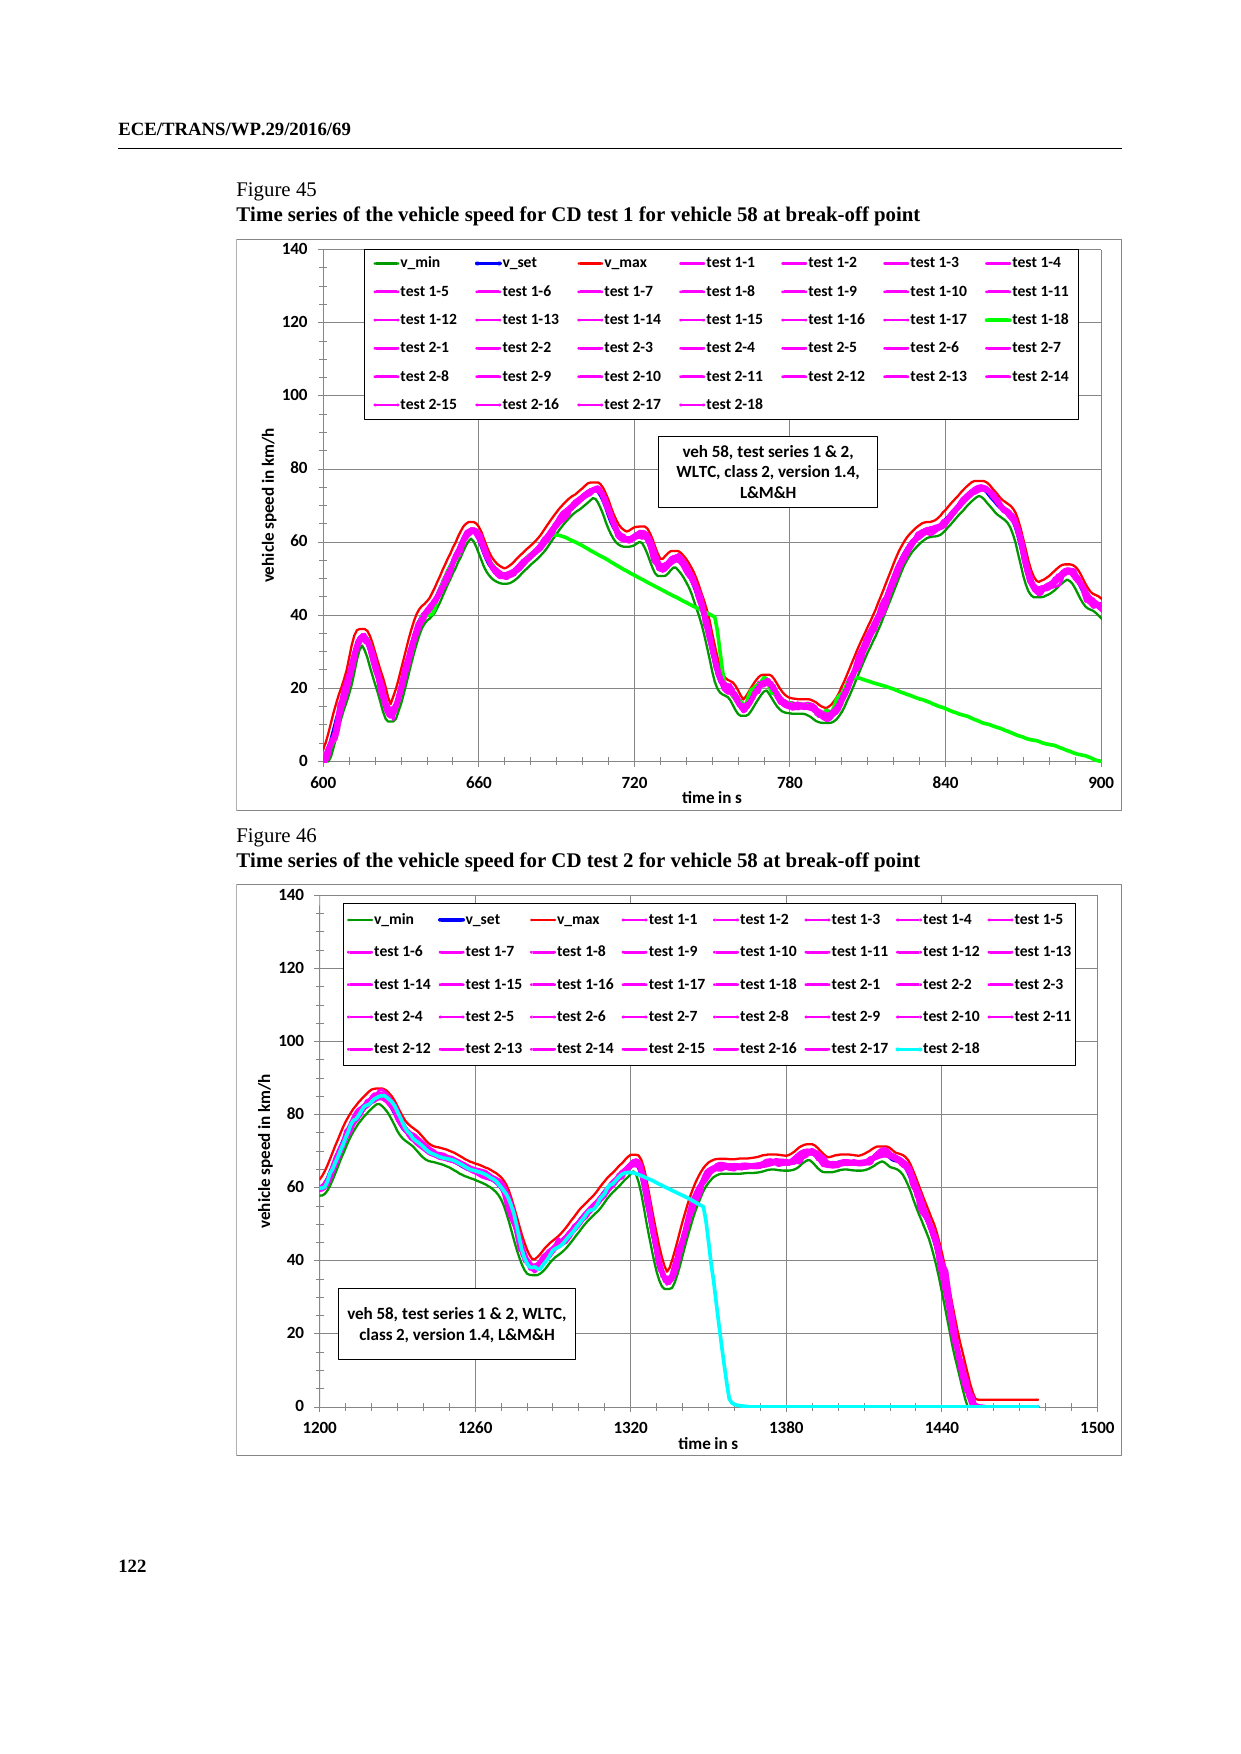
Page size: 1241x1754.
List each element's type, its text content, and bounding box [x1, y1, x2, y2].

text Time series of the vehicle speed for CD test 1 for vehicle 58 at break-off point [236, 201, 1004, 226]
text Figure 45 [236, 177, 1122, 201]
text Figure 46 [236, 823, 1122, 847]
text Time series of the vehicle speed for CD test 2 for vehicle 58 at break-off point [236, 847, 1004, 872]
